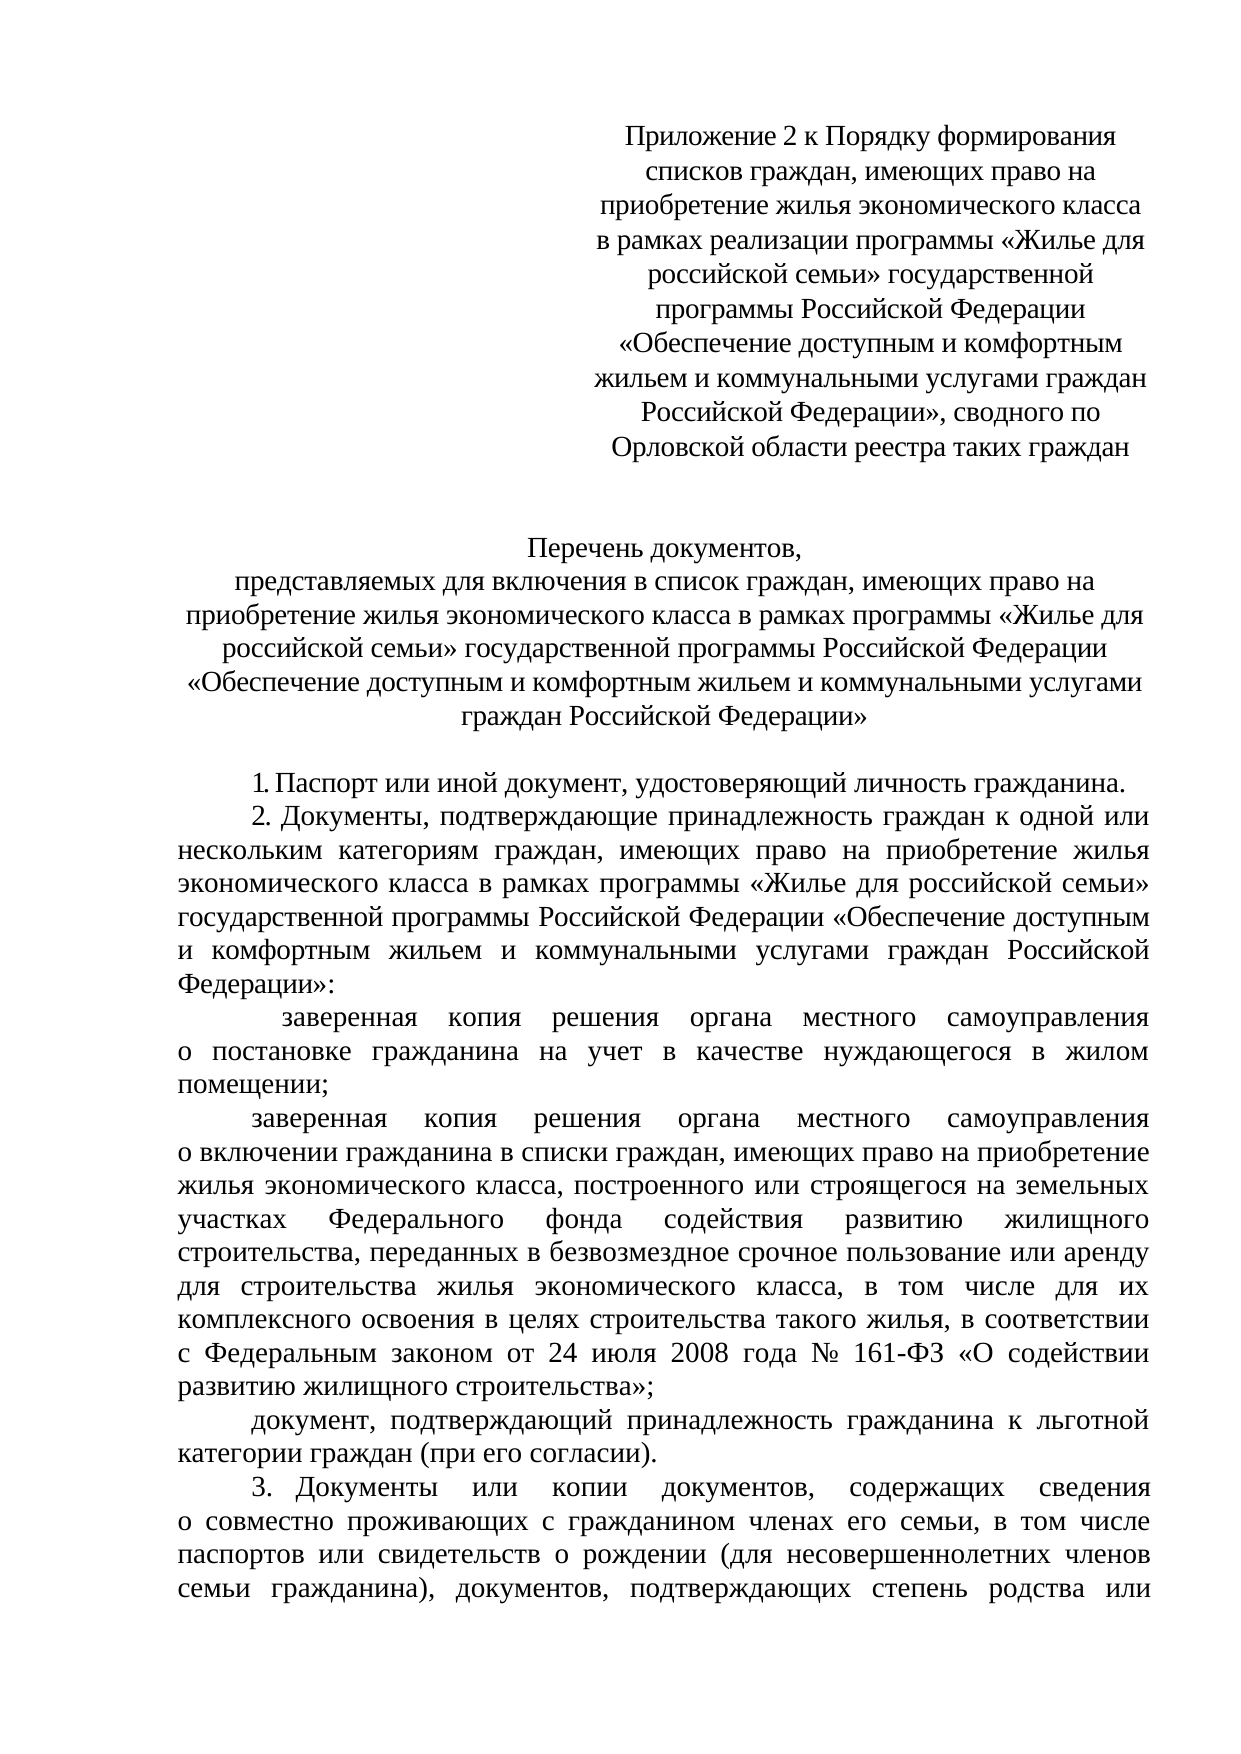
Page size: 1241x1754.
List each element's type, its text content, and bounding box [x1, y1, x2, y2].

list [177, 1469, 1152, 1603]
text Приложение 2 к Порядку формирования списков граждан, имеющих право на приобретение жилья экономического класса в рамках реализации программы «Жилье для российской семьи» государственной программы Российской Федерации «Обеспечение доступным и комфортным жильем и коммунальными услугами граждан Российской Федерации», сводного по Орловской области реестра таких граждан [591, 118, 1150, 463]
text представляемых для включения в список граждан, имеющих право на приобретение жилья экономического класса в рамках программы «Жилье для российской семьи» государственной программы Российской Федерации «Обеспечение доступным и комфортным жильем и коммунальными услугами граждан Российской Федерации» [177, 563, 1152, 731]
text 2. Документы, подтверждающие принадлежность граждан к одной или нескольким категориям граждан, имеющих право на приобретение жилья экономического класса в рамках программы «Жилье для российской семьи» государственной программы Российской Федерации «Обеспечение доступным и комфортным жильем и коммунальными услугами граждан Российской Федерации»: [177, 798, 1150, 999]
text заверенная копия решения органа местного самоуправления о постановке гражданина на учет в качестве нуждающегося в жилом помещении; [177, 999, 1150, 1100]
text Перечень документов, [177, 530, 1152, 563]
text заверенная копия решения органа местного самоуправления о включении гражданина в списки граждан, имеющих право на приобретение жилья экономического класса, построенного или строящегося на земельных участках Федерального фонда содействия развитию жилищного строительства, переданных в безвозмездное срочное пользование или аренду для строительства жилья экономического класса, в том числе для их комплексного освоения в целях строительства такого жилья, в соответствии с Федеральным законом от 24 июля 2008 года № 161-ФЗ «О содействии развитию жилищного строительства»; [177, 1100, 1150, 1402]
text документ, подтверждающий принадлежность гражданина к льготной категории граждан (при его согласии). [177, 1402, 1150, 1469]
text 1. Паспорт или иной документ, удостоверяющий личность гражданина. [177, 765, 1152, 798]
